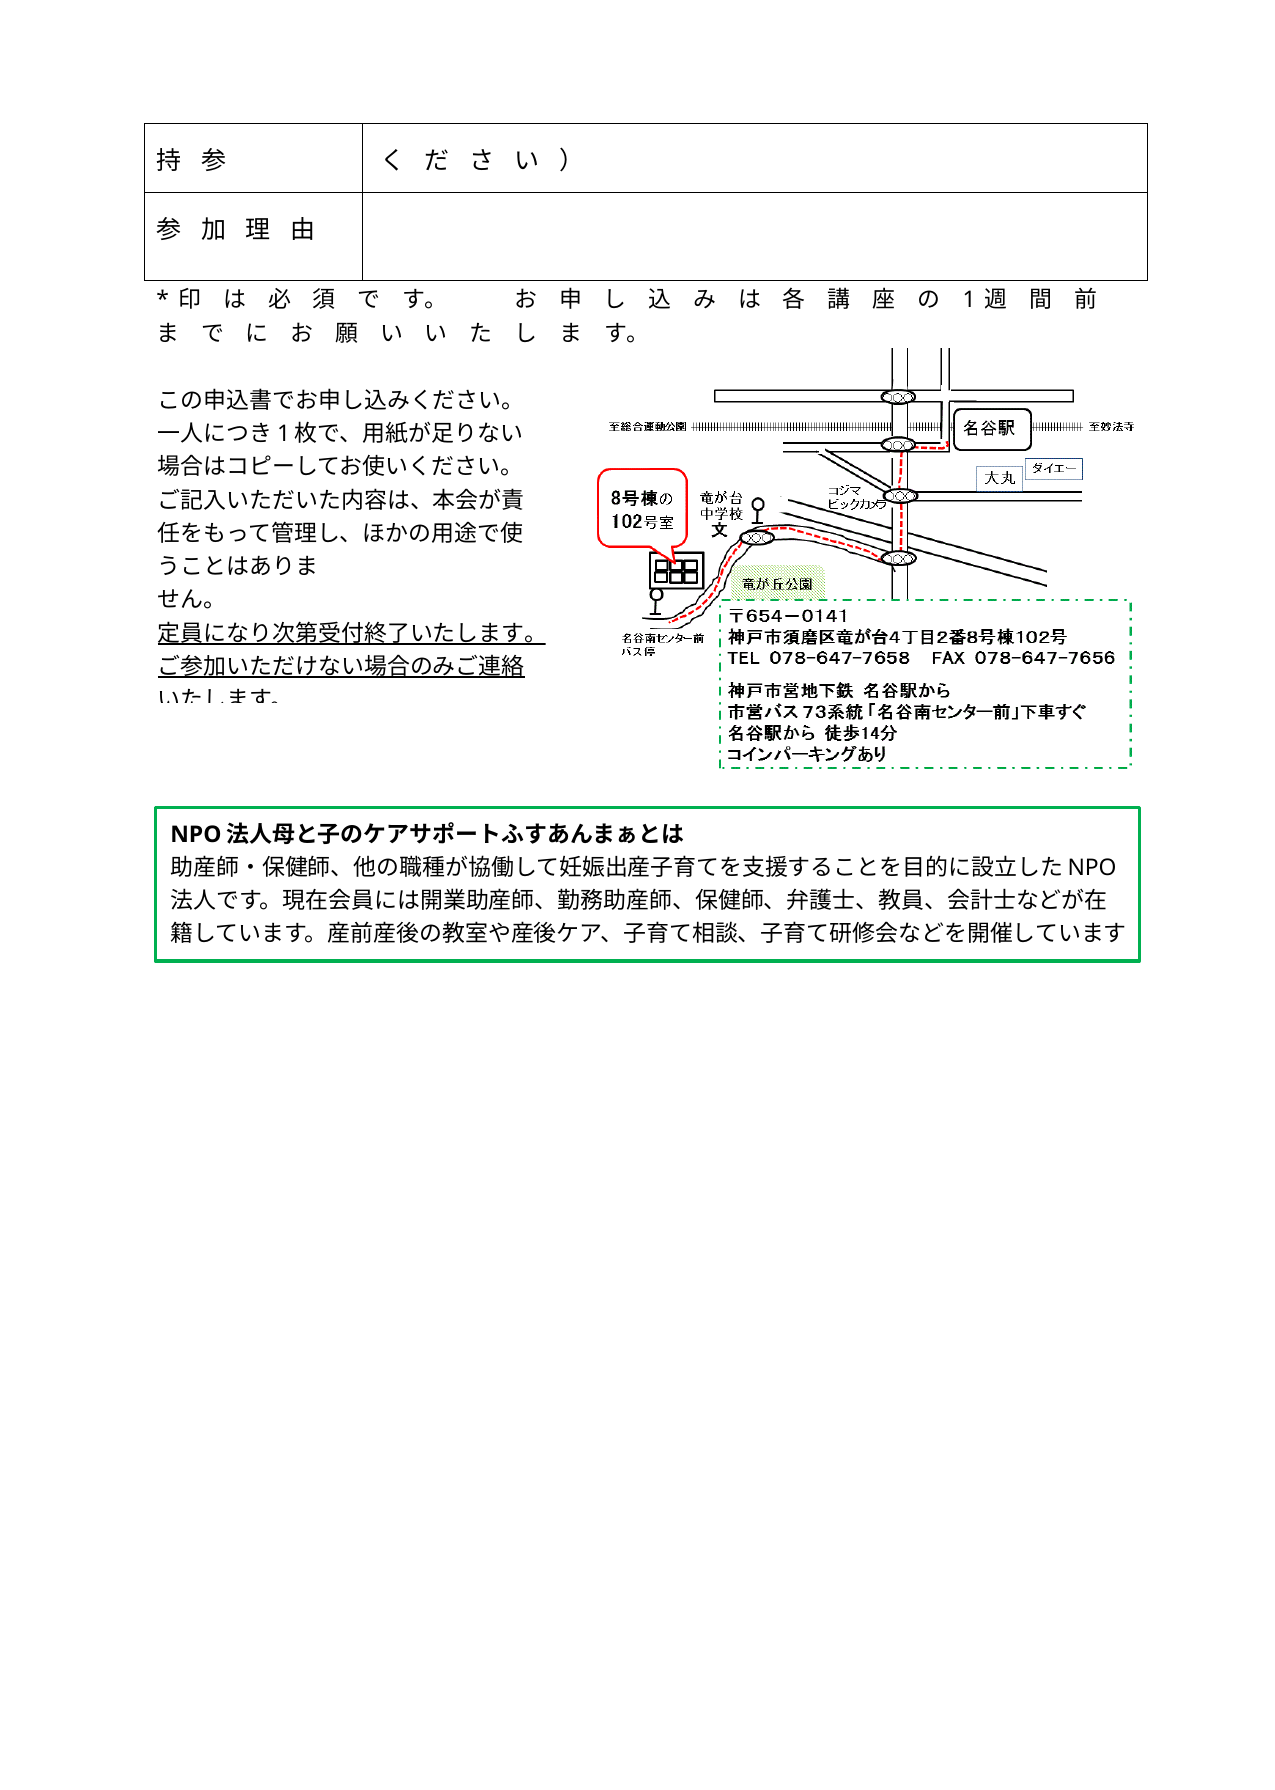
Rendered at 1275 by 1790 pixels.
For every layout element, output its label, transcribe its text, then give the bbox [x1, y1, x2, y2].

picture [581, 348, 1149, 777]
table_cell [363, 193, 1147, 279]
table_cell お人形を持参 [145, 124, 362, 192]
table_cell 参加理由 [145, 193, 362, 279]
text *印は必須です。 お申し込みは各講座の1週間前までにお願いいたします。 [156, 281, 1119, 348]
table_cell 可能 不可 （○を付けてください） [363, 124, 1147, 192]
